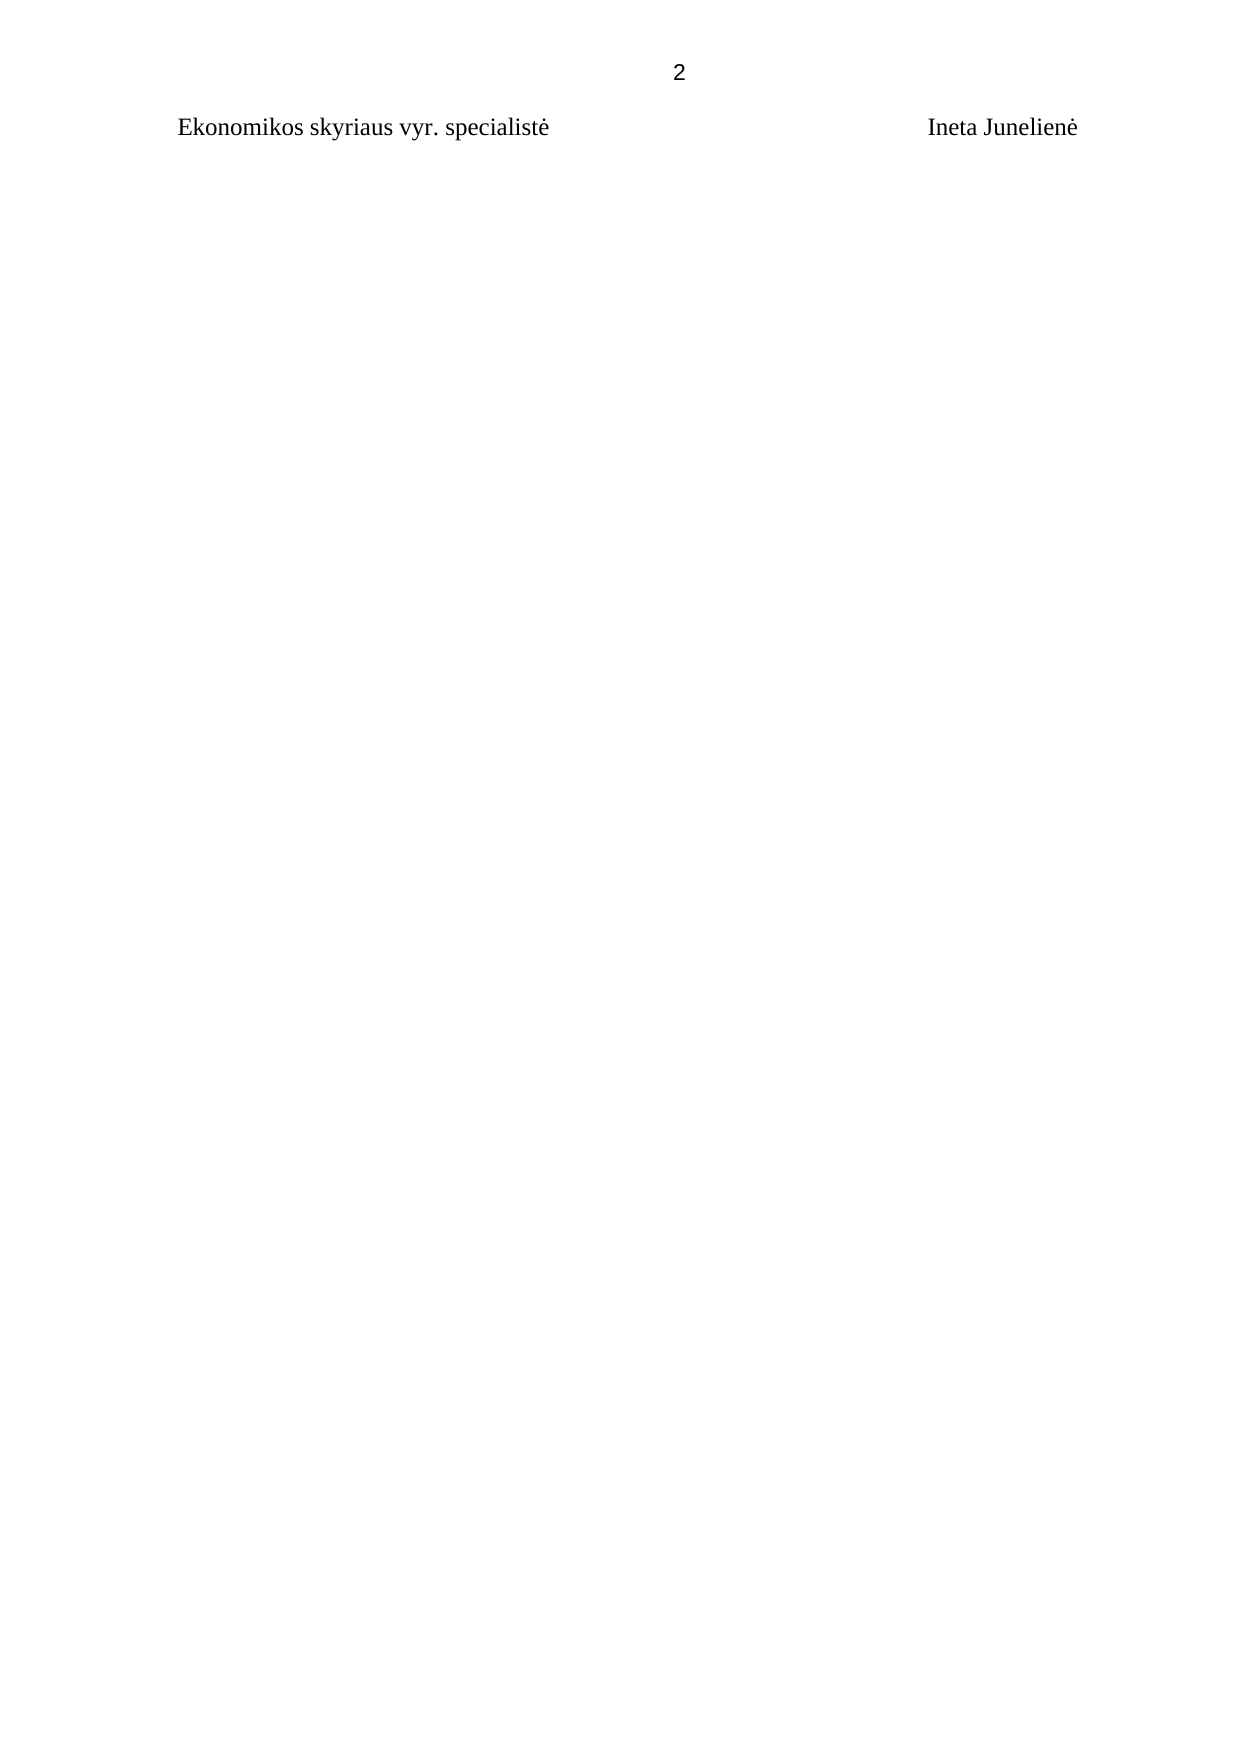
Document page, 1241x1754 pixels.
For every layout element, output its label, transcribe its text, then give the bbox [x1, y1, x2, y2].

text Ekonomikos skyriaus vyr. specialistė Ineta Junelienė [177, 112, 1181, 184]
